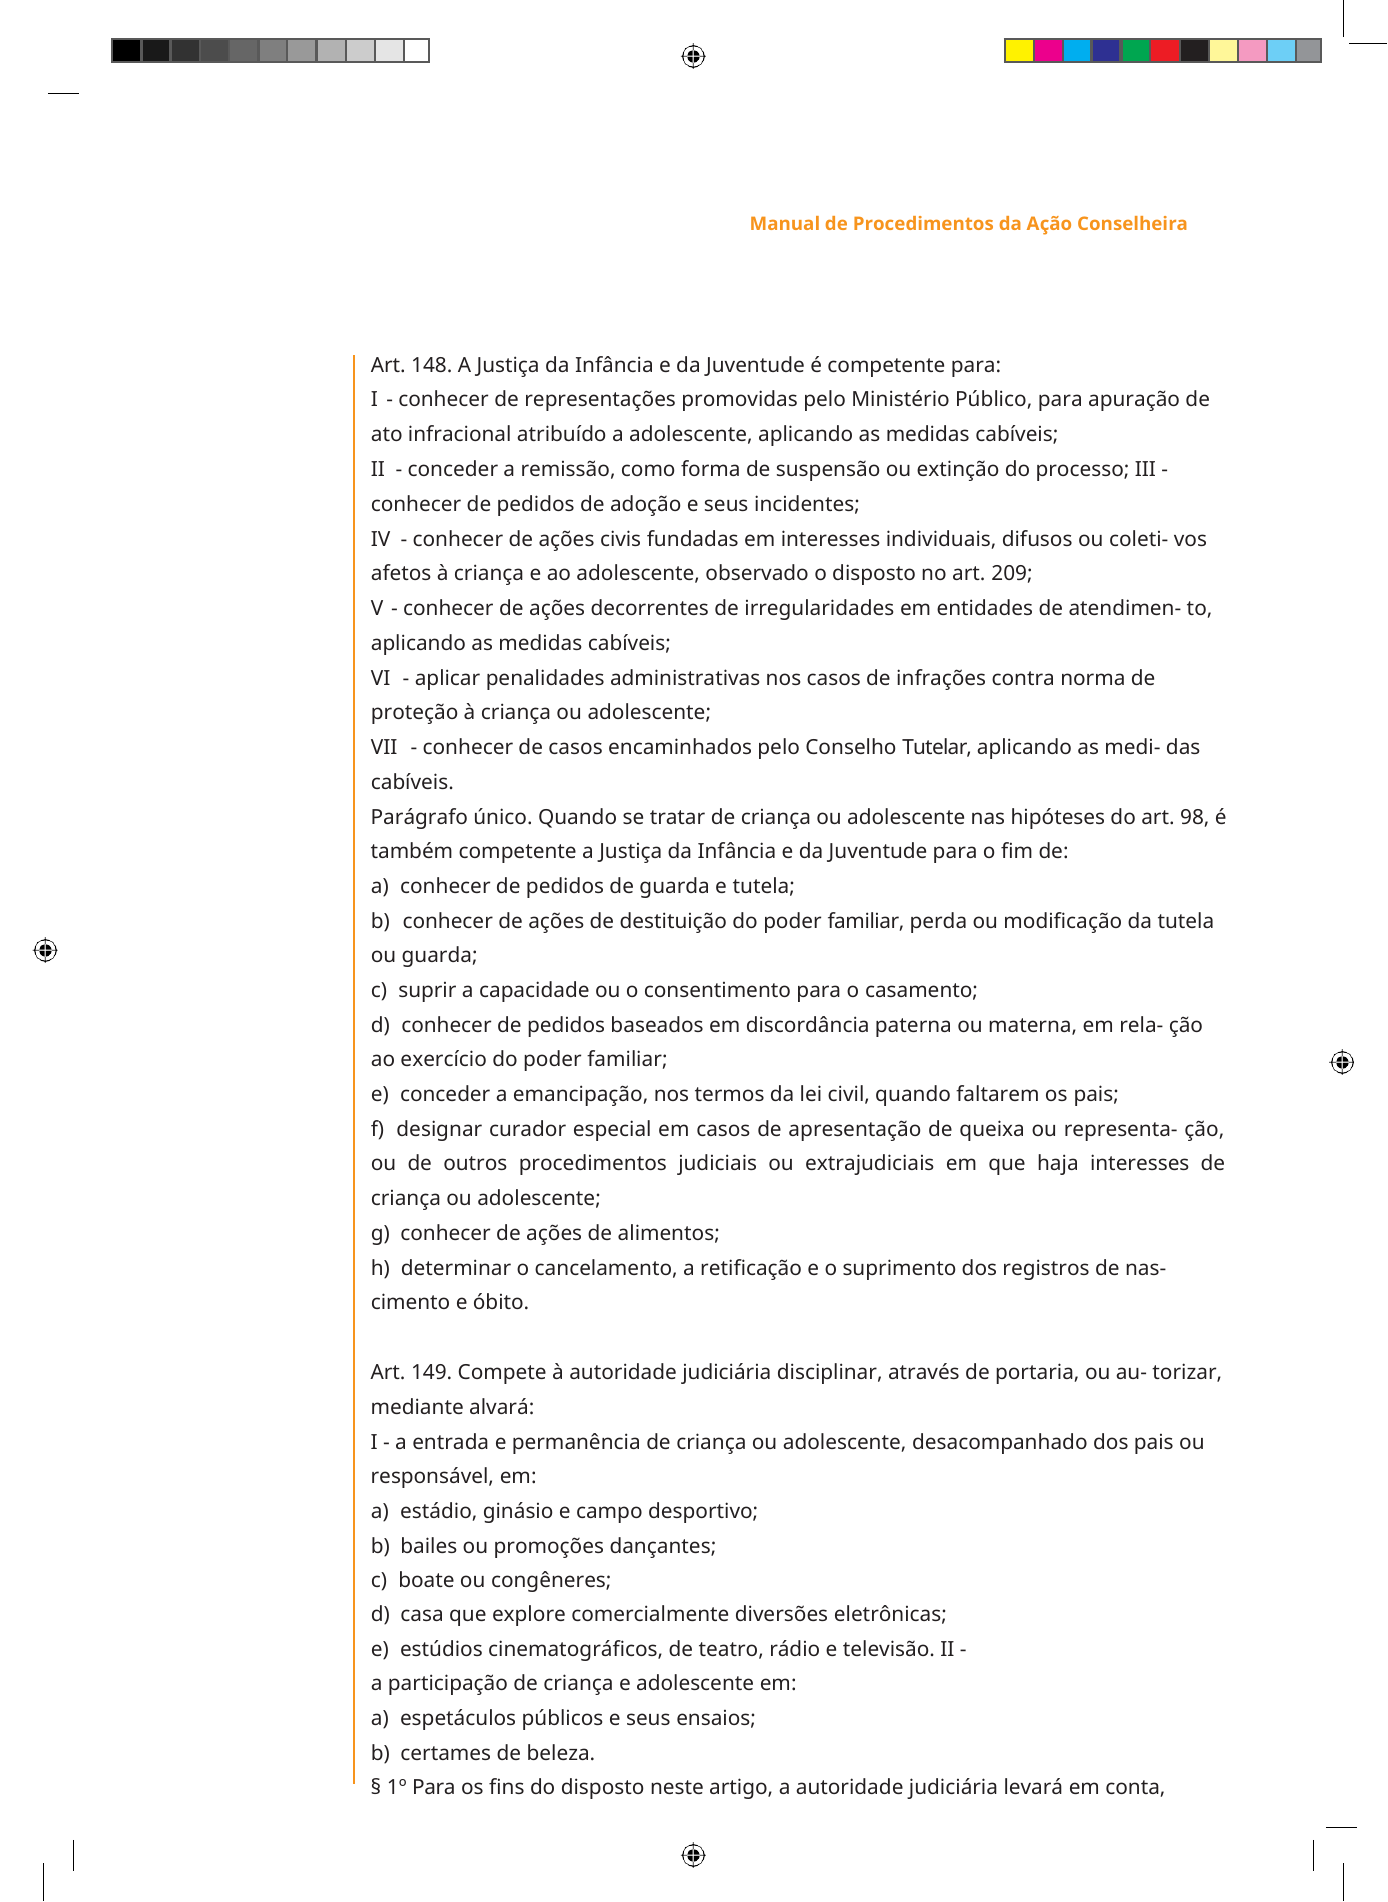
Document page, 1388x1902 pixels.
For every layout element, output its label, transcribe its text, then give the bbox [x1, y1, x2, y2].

list determinar o cancelamento, a retificação e o suprimento dos registros de nas- cimento e óbito. [371, 1253, 1226, 1316]
list casa que explore comercialmente diversões eletrônicas; [371, 1599, 1387, 1628]
list - conhecer de ações decorrentes de irregularidades em entidades de atendimen- to, aplicando as medidas cabíveis; [371, 593, 1226, 656]
picture [680, 1842, 706, 1868]
list estádio, ginásio e campo desportivo; [371, 1496, 1387, 1525]
list - conhecer de ações civis fundadas em interesses individuais, difusos ou coleti- vos afetos à criança e ao adolescente, observado o disposto no art. 209; [371, 524, 1226, 587]
list boate ou congêneres; [371, 1565, 1387, 1593]
list conhecer de pedidos baseados em discordância paterna ou materna, em rela- ção ao exercício do poder familiar; [371, 1010, 1226, 1073]
list conhecer de ações de destituição do poder familiar, perda ou modificação da tutela ou guarda; [371, 906, 1226, 969]
list conhecer de pedidos de guarda e tutela; [371, 872, 1387, 900]
text Parágrafo único. Quando se tratar de criança ou adolescente nas hipóteses do art. 98, é também competente a Justiça da Infância e da Juventude para o fim de: [370, 802, 1236, 865]
list designar curador especial em casos de apresentação de queixa ou representa- ção, ou de outros procedimentos judiciais ou extrajudiciais em que haja interesses de criança ou adolescente; [371, 1114, 1226, 1212]
picture [32, 937, 58, 963]
text Art. 149. Compete à autoridade judiciária disciplinar, através de portaria, ou au- torizar, mediante alvará: [370, 1357, 1234, 1420]
picture [680, 43, 706, 69]
list certames de beleza. [371, 1738, 1387, 1766]
list estúdios cinematográficos, de teatro, rádio e televisão. II - a participação de criança e adolescente em: [371, 1634, 978, 1697]
text Manual de Procedimentos da Ação Conselheira [749, 211, 1387, 236]
list suprir a capacidade ou o consentimento para o casamento; [371, 976, 1387, 1004]
list - conhecer de casos encaminhados pelo Conselho Tutelar, aplicando as medi- das cabíveis. [371, 732, 1226, 796]
list bailes ou promoções dançantes; [371, 1531, 1387, 1559]
list - conhecer de representações promovidas pelo Ministério Público, para apuração de ato infracional atribuído a adolescente, aplicando as medidas cabíveis; [371, 384, 1226, 448]
list conhecer de ações de alimentos; [371, 1218, 1387, 1247]
text I - a entrada e permanência de criança ou adolescente, desacompanhado dos pais ou responsável, em: [370, 1427, 1234, 1490]
list espetáculos públicos e seus ensaios; [371, 1703, 1387, 1732]
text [370, 1772, 1234, 1801]
text Art. 148. A Justiça da Infância e da Juventude é competente para: [371, 350, 1387, 378]
list - aplicar penalidades administrativas nos casos de infrações contra norma de proteção à criança ou adolescente; [371, 663, 1226, 726]
picture [1329, 1049, 1354, 1075]
list - conceder a remissão, como forma de suspensão ou extinção do processo; III - conhecer de pedidos de adoção e seus incidentes; [371, 454, 1189, 517]
list conceder a emancipação, nos termos da lei civil, quando faltarem os pais; [371, 1079, 1387, 1108]
